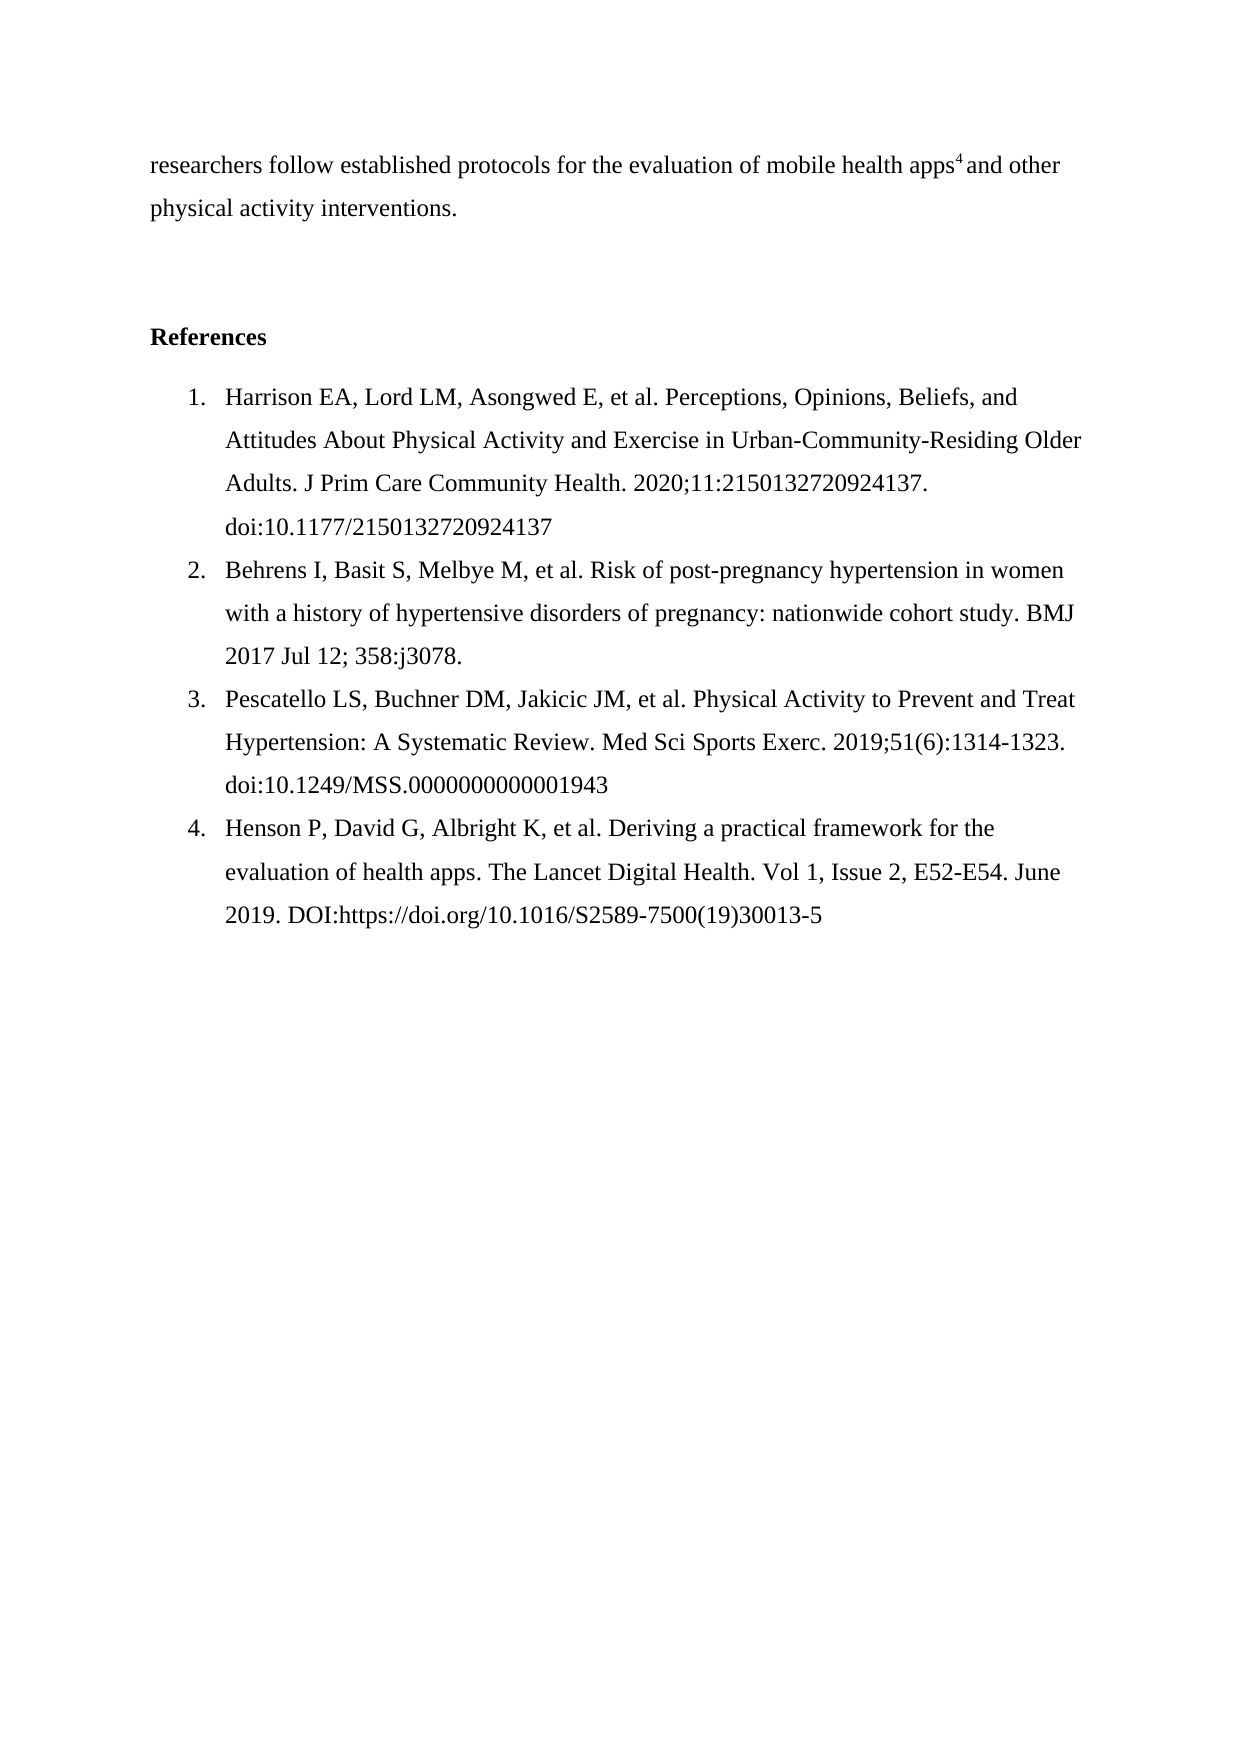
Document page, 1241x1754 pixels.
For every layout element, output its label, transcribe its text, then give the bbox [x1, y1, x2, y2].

list Henson P, David G, Albright K, et al. Deriving a practical framework for the evaluation of health apps. The Lancet Digital Health. Vol 1, Issue 2, E52-E54. June 2019. DOI:https://doi.org/10.1016/S2589-7500(19)30013-5 [187, 813, 1090, 928]
text References [150, 322, 1090, 351]
list Harrison EA, Lord LM, Asongwed E, et al. Perceptions, Opinions, Beliefs, and Attitudes About Physical Activity and Exercise in Urban-Community-Residing Older Adults. J Prim Care Community Health. 2020;11:2150132720924137. doi:10.1177/2150132720924137 [187, 382, 1090, 540]
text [150, 150, 1090, 222]
list Pescatello LS, Buchner DM, Jakicic JM, et al. Physical Activity to Prevent and Treat Hypertension: A Systematic Review. Med Sci Sports Exerc. 2019;51(6):1314-1323. doi:10.1249/MSS.0000000000001943 [187, 684, 1090, 799]
list Behrens I, Basit S, Melbye M, et al. Risk of post-pregnancy hypertension in women with a history of hypertensive disorders of pregnancy: nationwide cohort study. BMJ 2017 Jul 12; 358:j3078. [187, 555, 1090, 670]
